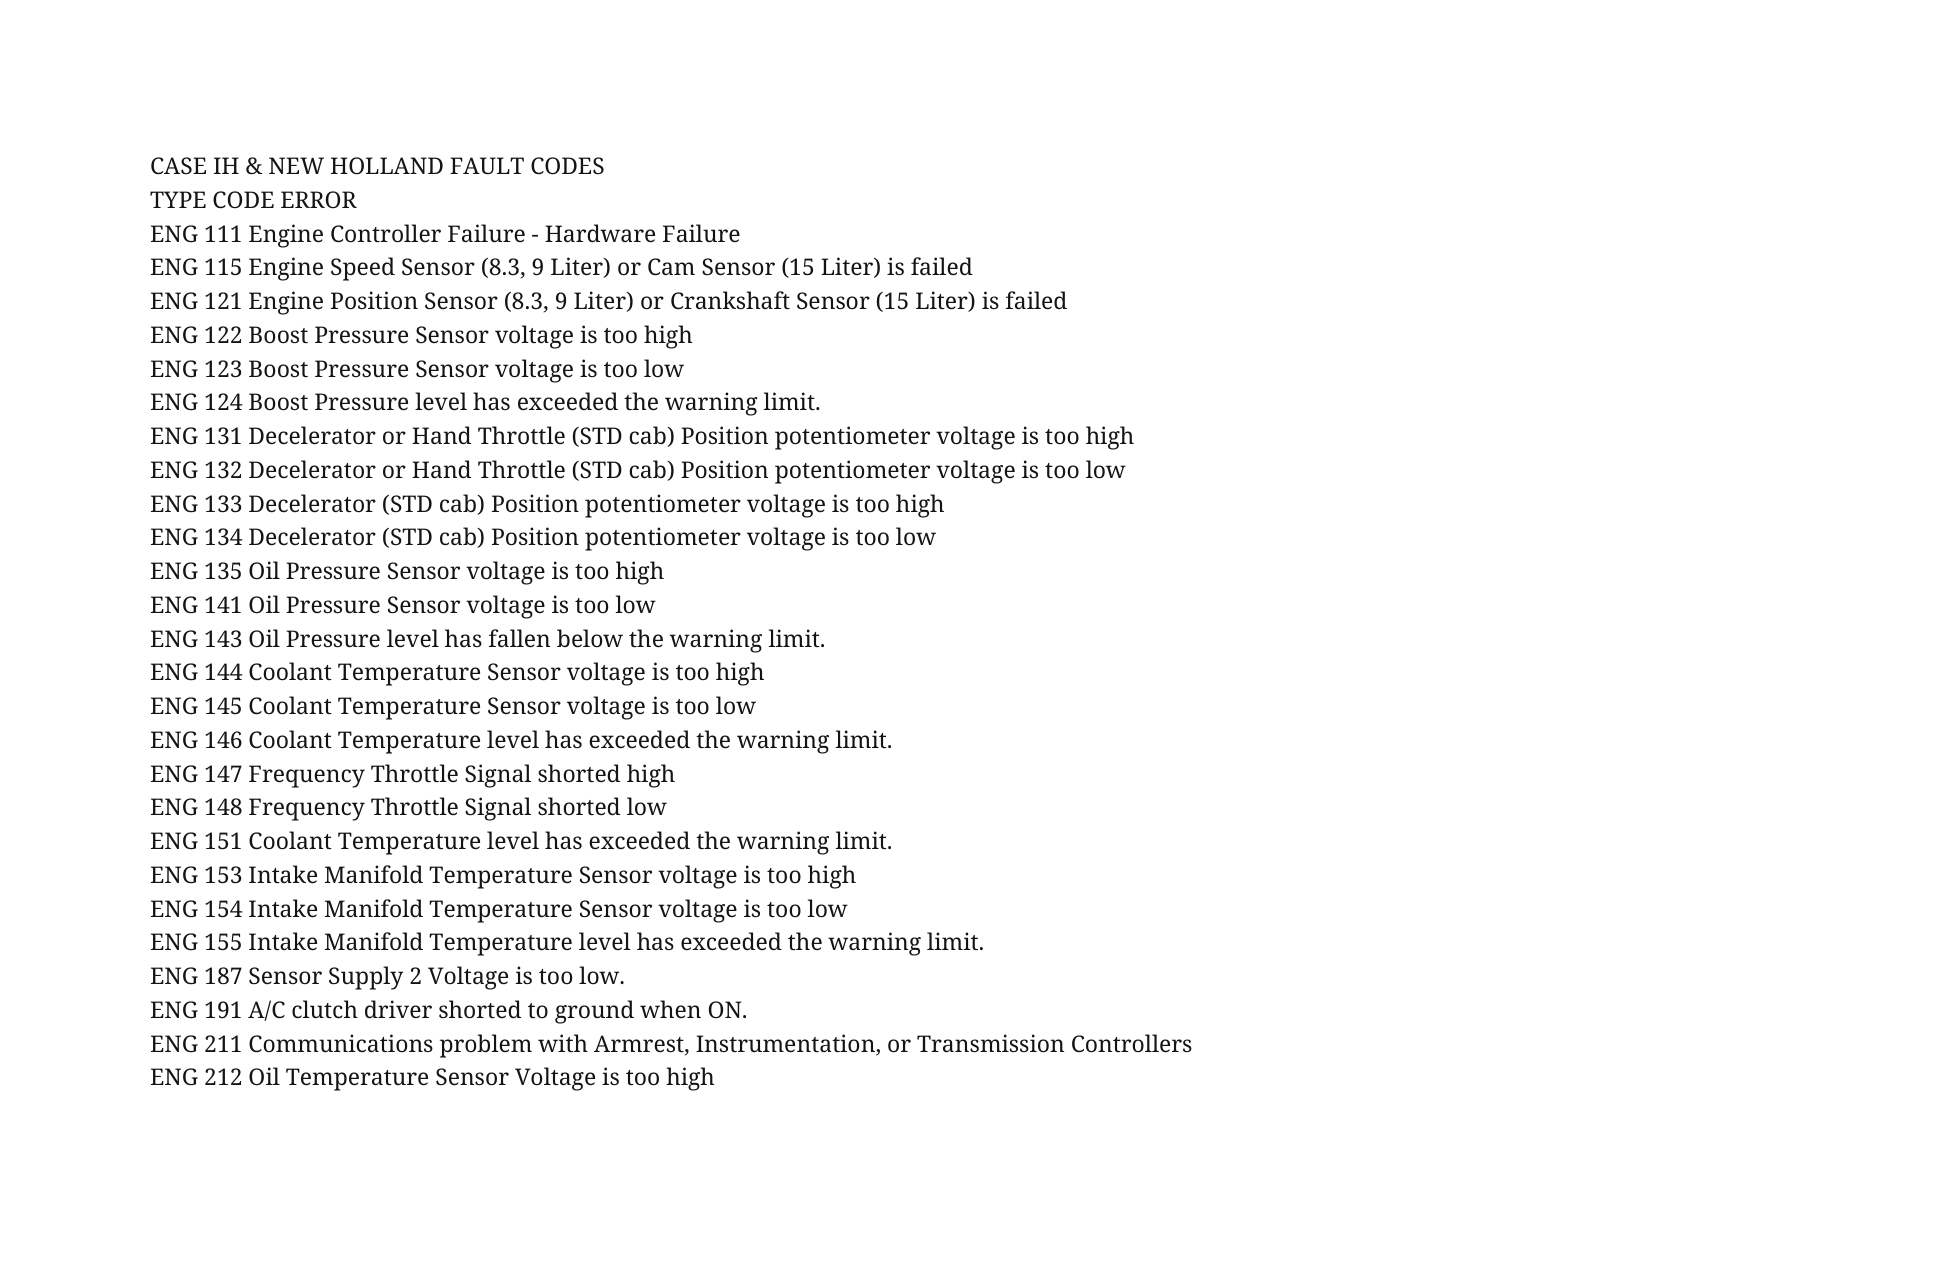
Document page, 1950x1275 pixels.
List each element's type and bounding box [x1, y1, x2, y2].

text [150, 150, 1800, 1092]
